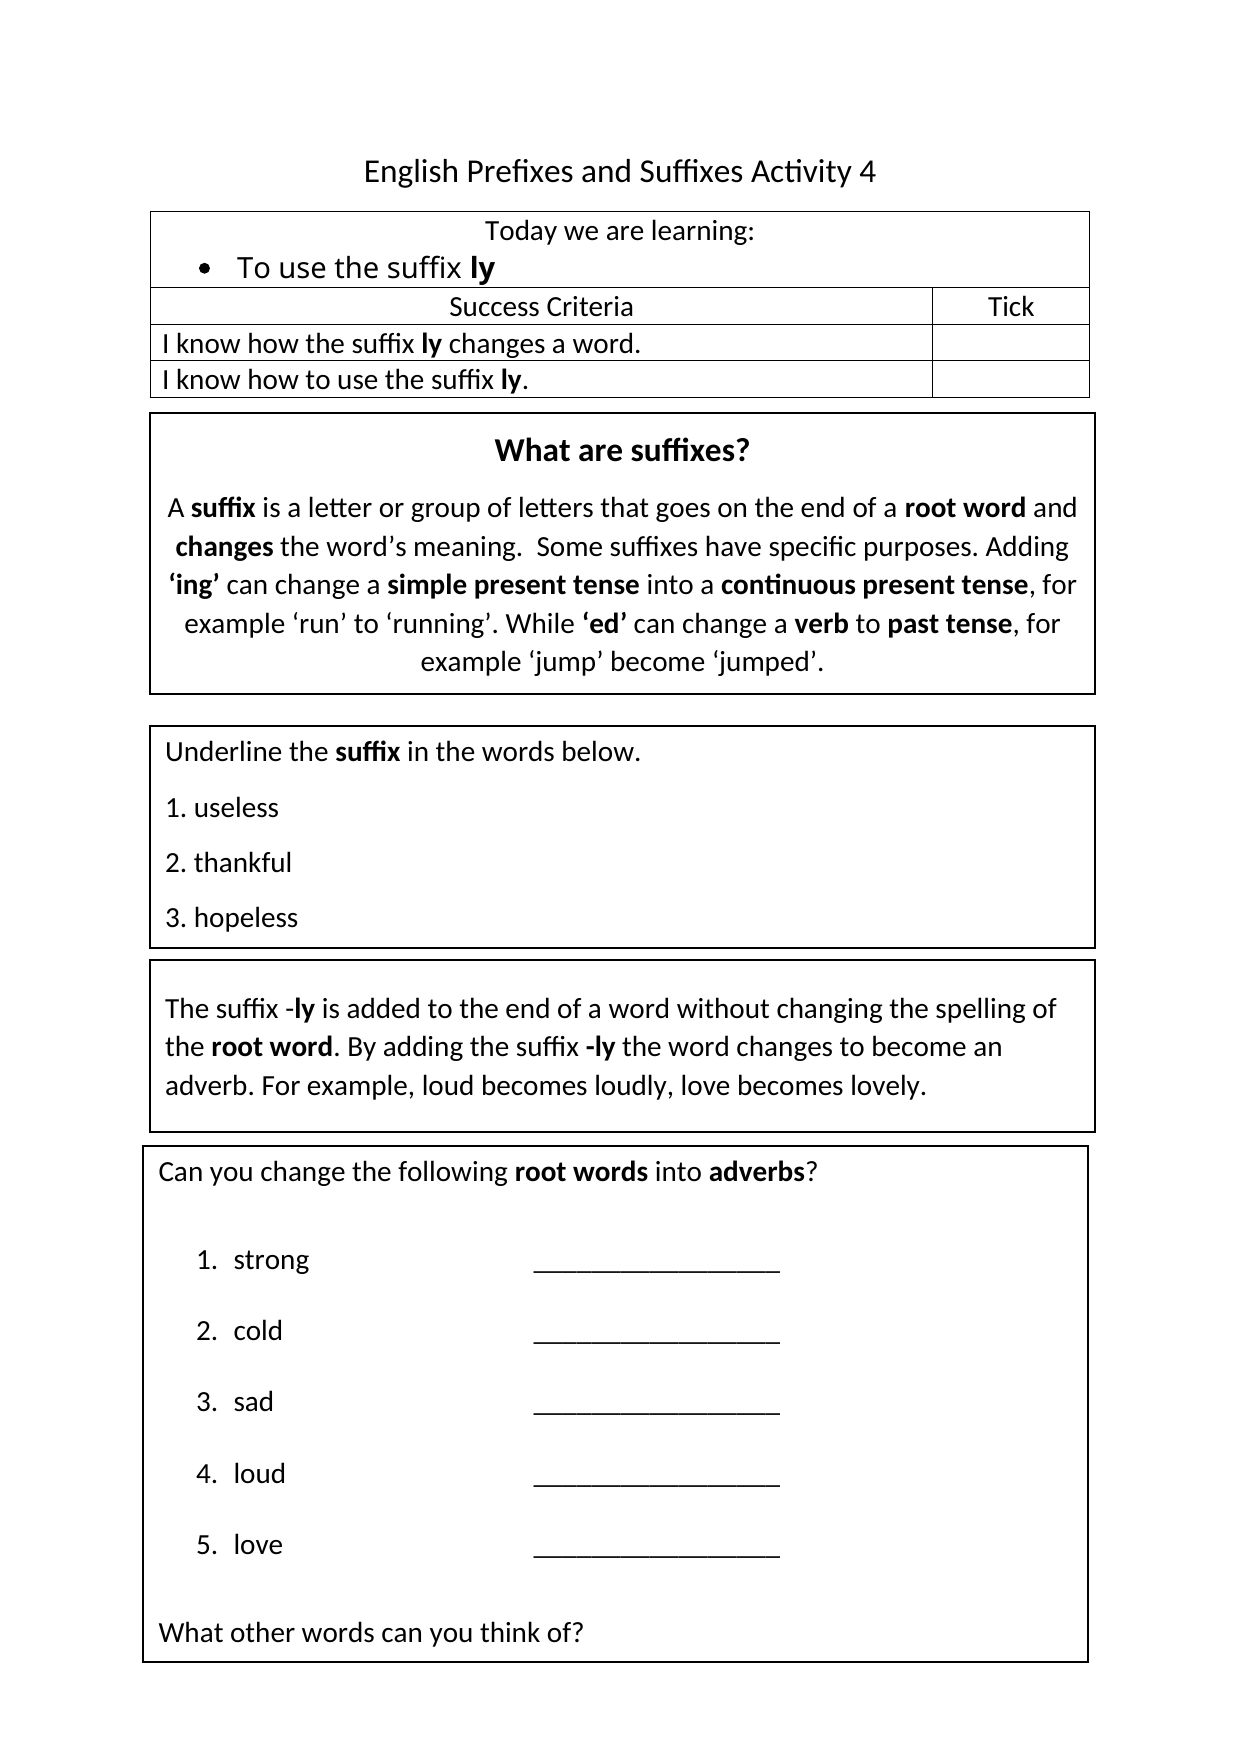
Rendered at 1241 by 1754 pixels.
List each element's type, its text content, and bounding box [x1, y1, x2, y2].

table_cell I know how to use the suffix ly. [151, 361, 932, 397]
table_cell I know how the suffix ly changes a word. [151, 325, 932, 360]
table_cell Tick [933, 288, 1089, 324]
table_header Today we are learning: To use the suffix ly [151, 212, 1089, 287]
text English Prefixes and Suffixes Activity 4 [150, 150, 1090, 191]
table_cell [933, 361, 1089, 397]
table_cell Success Criteria [151, 288, 932, 324]
table_cell [933, 325, 1089, 360]
